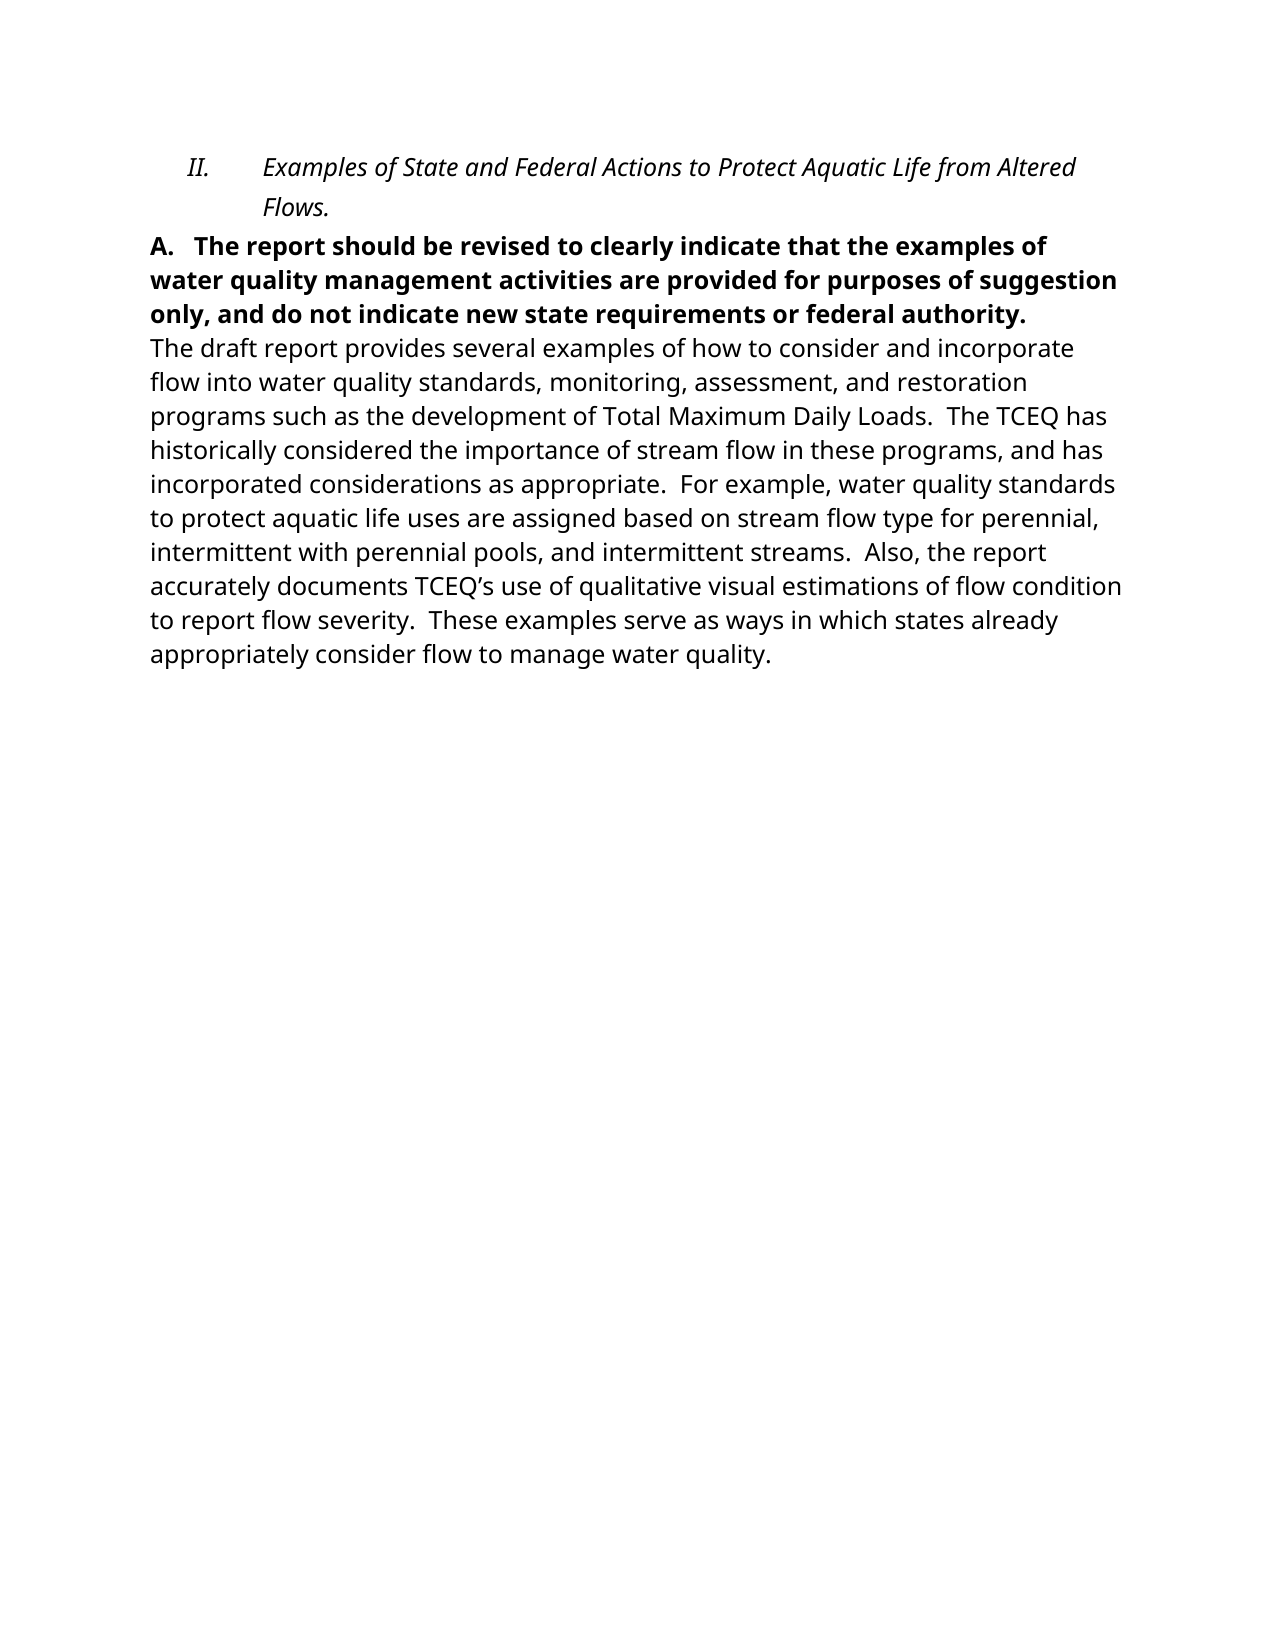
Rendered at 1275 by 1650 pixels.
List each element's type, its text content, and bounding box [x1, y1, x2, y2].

text The draft report provides several examples of how to consider and incorporate flow into water quality standards, monitoring, assessment, and restoration programs such as the development of Total Maximum Daily Loads. The TCEQ has historically considered the importance of stream flow in these programs, and has incorporated considerations as appropriate. For example, water quality standards to protect aquatic life uses are assigned based on stream flow type for perennial, intermittent with perennial pools, and intermittent streams. Also, the report accurately documents TCEQ’s use of qualitative visual estimations of flow condition to report flow severity. These examples serve as ways in which states already appropriately consider flow to manage water quality. [150, 331, 1125, 671]
list Examples of State and Federal Actions to Protect Aquatic Life from Altered Flows. [187, 150, 1125, 223]
text A. The report should be revised to clearly indicate that the examples of water quality management activities are provided for purposes of suggestion only, and do not indicate new state requirements or federal authority. [150, 228, 1125, 331]
